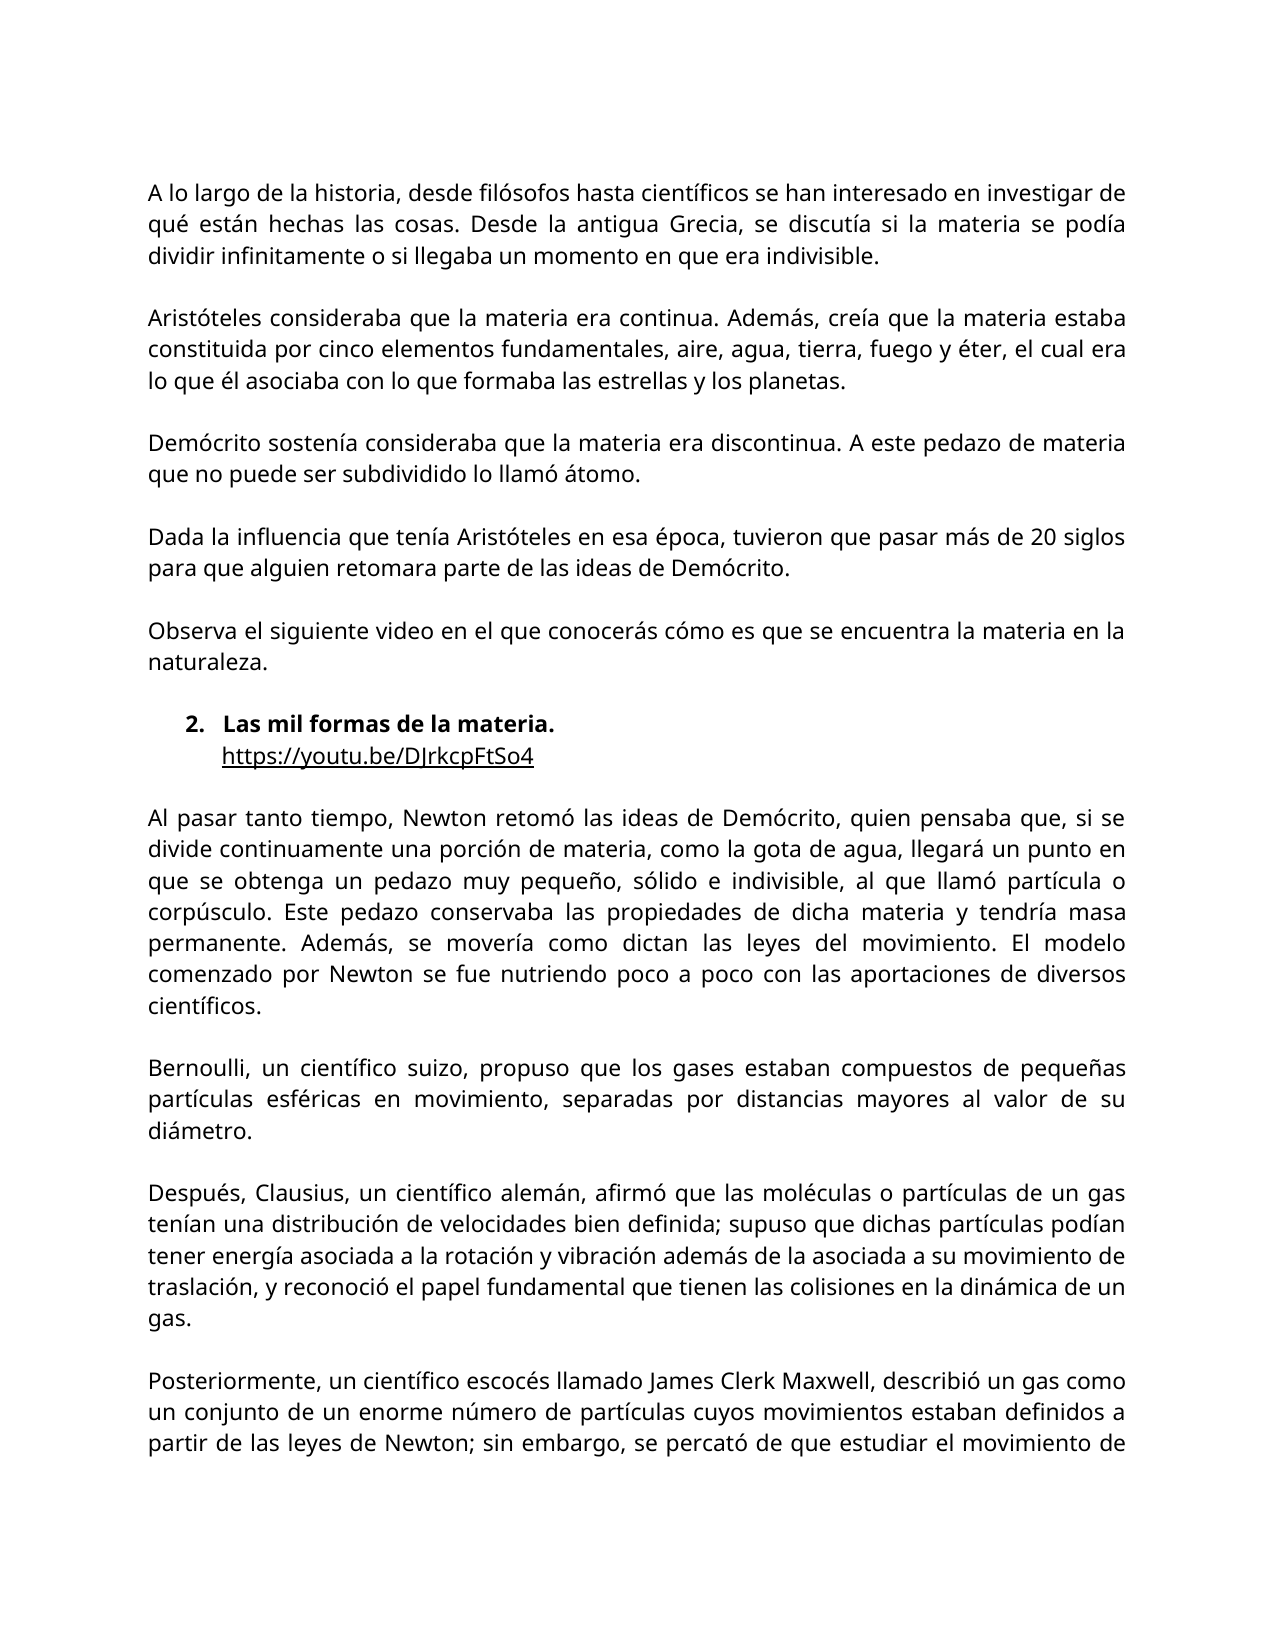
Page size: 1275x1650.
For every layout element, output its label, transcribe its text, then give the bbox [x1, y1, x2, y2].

text Al pasar tanto tiempo, Newton retomó las ideas de Demócrito, quien pensaba que, si se divide continuamente una porción de materia, como la gota de agua, llegará un punto en que se obtenga un pedazo muy pequeño, sólido e indivisible, al que llamó partícula o corpúsculo. Este pedazo conservaba las propiedades de dicha materia y tendría masa permanente. Además, se movería como dictan las leyes del movimiento. El modelo comenzado por Newton se fue nutriendo poco a poco con las aportaciones de diversos científicos. [148, 802, 1127, 1021]
text Aristóteles consideraba que la materia era continua. Además, creía que la materia estaba constituida por cinco elementos fundamentales, aire, agua, tierra, fuego y éter, el cual era lo que él asociaba con lo que formaba las estrellas y los planetas. [148, 302, 1127, 396]
text Después, Clausius, un científico alemán, afirmó que las moléculas o partículas de un gas tenían una distribución de velocidades bien definida; supuso que dichas partículas podían tener energía asociada a la rotación y vibración además de la asociada a su movimiento de traslación, y reconoció el papel fundamental que tienen las colisiones en la dinámica de un gas. [148, 1177, 1127, 1333]
list Las mil formas de la materia. [185, 708, 1127, 740]
text Bernoulli, un científico suizo, propuso que los gases estaban compuestos de pequeñas partículas esféricas en movimiento, separadas por distancias mayores al valor de su diámetro. [148, 1052, 1127, 1146]
text Demócrito sostenía consideraba que la materia era discontinua. A este pedazo de materia que no puede ser subdividido lo llamó átomo. [148, 427, 1127, 490]
text Dada la influencia que tenía Aristóteles en esa época, tuvieron que pasar más de 20 siglos para que alguien retomara parte de las ideas de Demócrito. [148, 521, 1127, 583]
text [148, 1365, 1127, 1458]
text Observa el siguiente video en el que conocerás cómo es que se encuentra la materia en la naturaleza. [148, 615, 1127, 677]
text https://youtu.be/DJrkcpFtSo4 [221, 740, 1127, 771]
text A lo largo de la historia, desde filósofos hasta científicos se han interesado en investigar de qué están hechas las cosas. Desde la antigua Grecia, se discutía si la materia se podía dividir infinitamente o si llegaba un momento en que era indivisible. [148, 177, 1127, 271]
